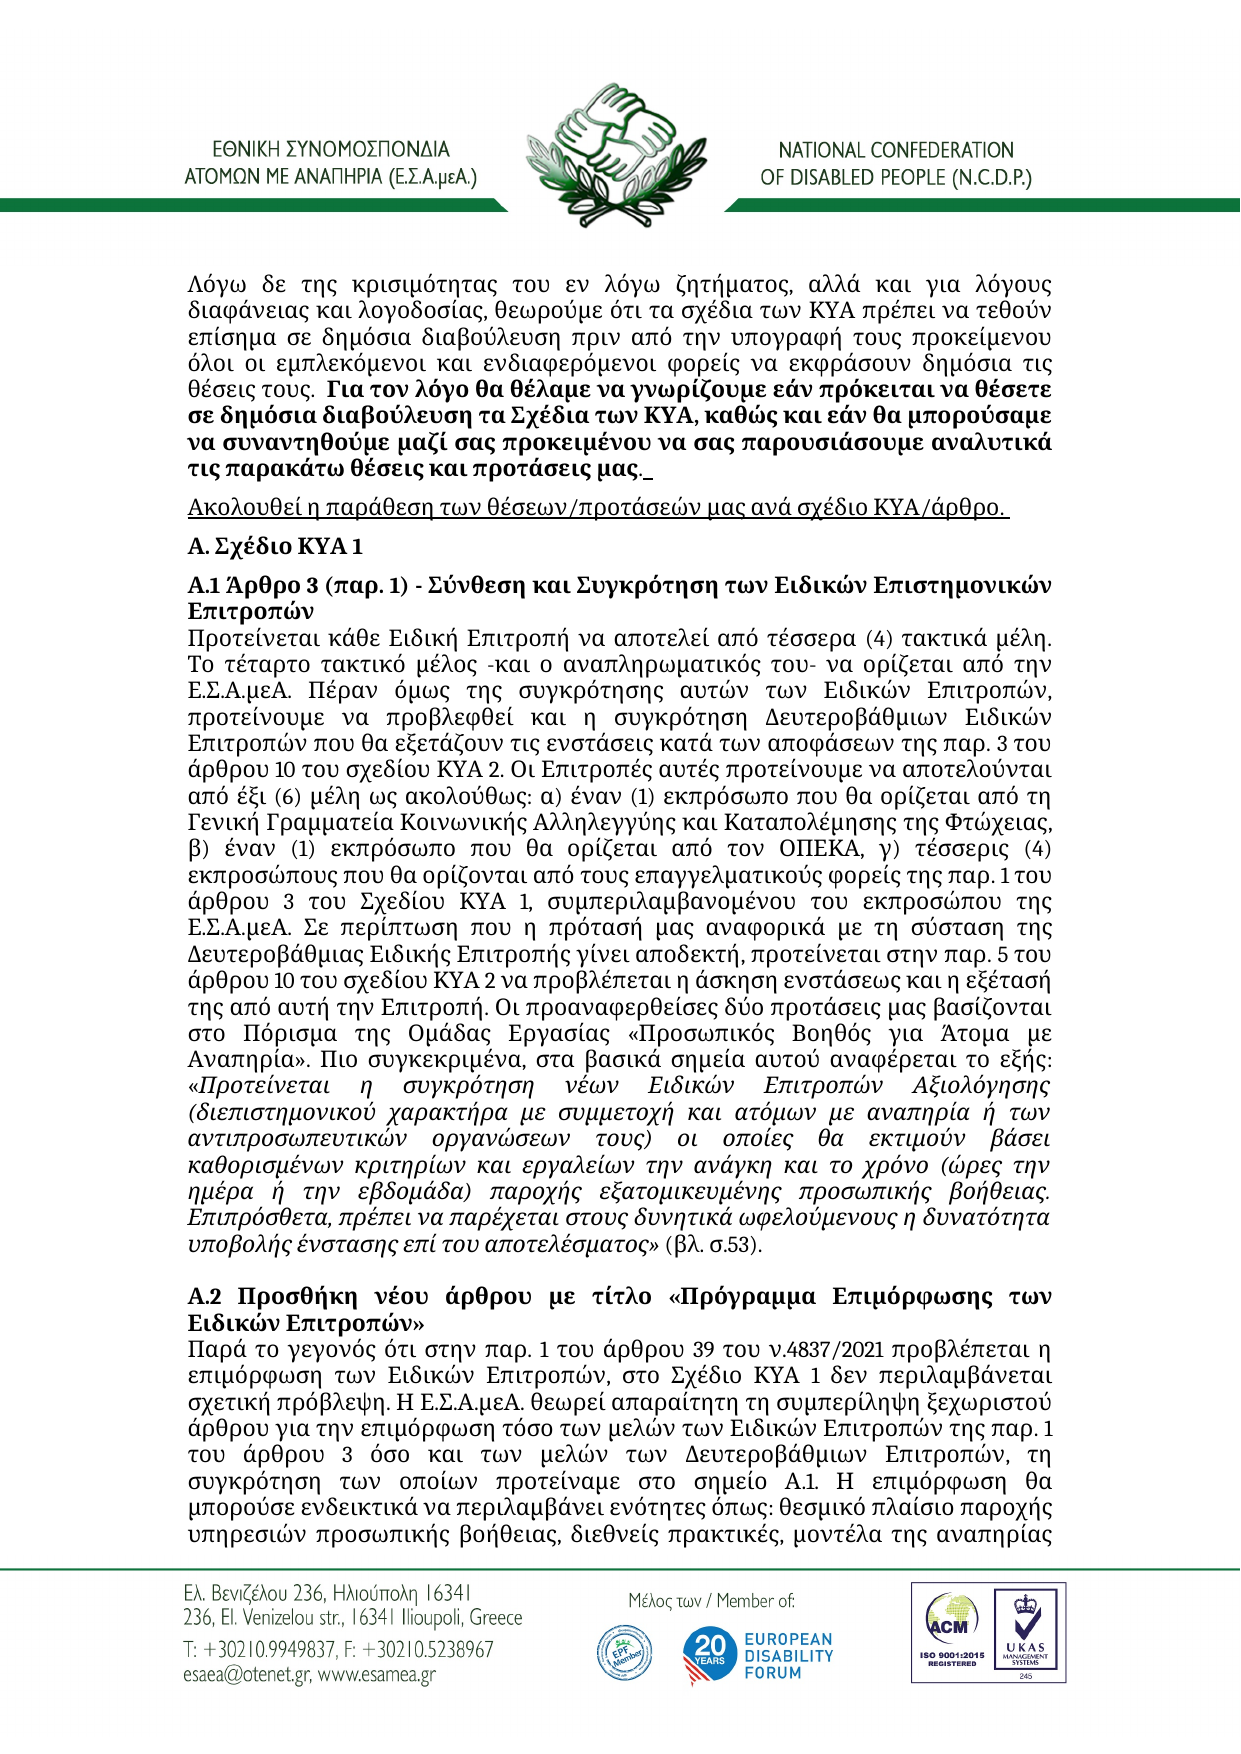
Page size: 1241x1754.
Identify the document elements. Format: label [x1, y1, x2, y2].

picture [0, 1555, 1240, 1737]
picture [0, 29, 1240, 266]
